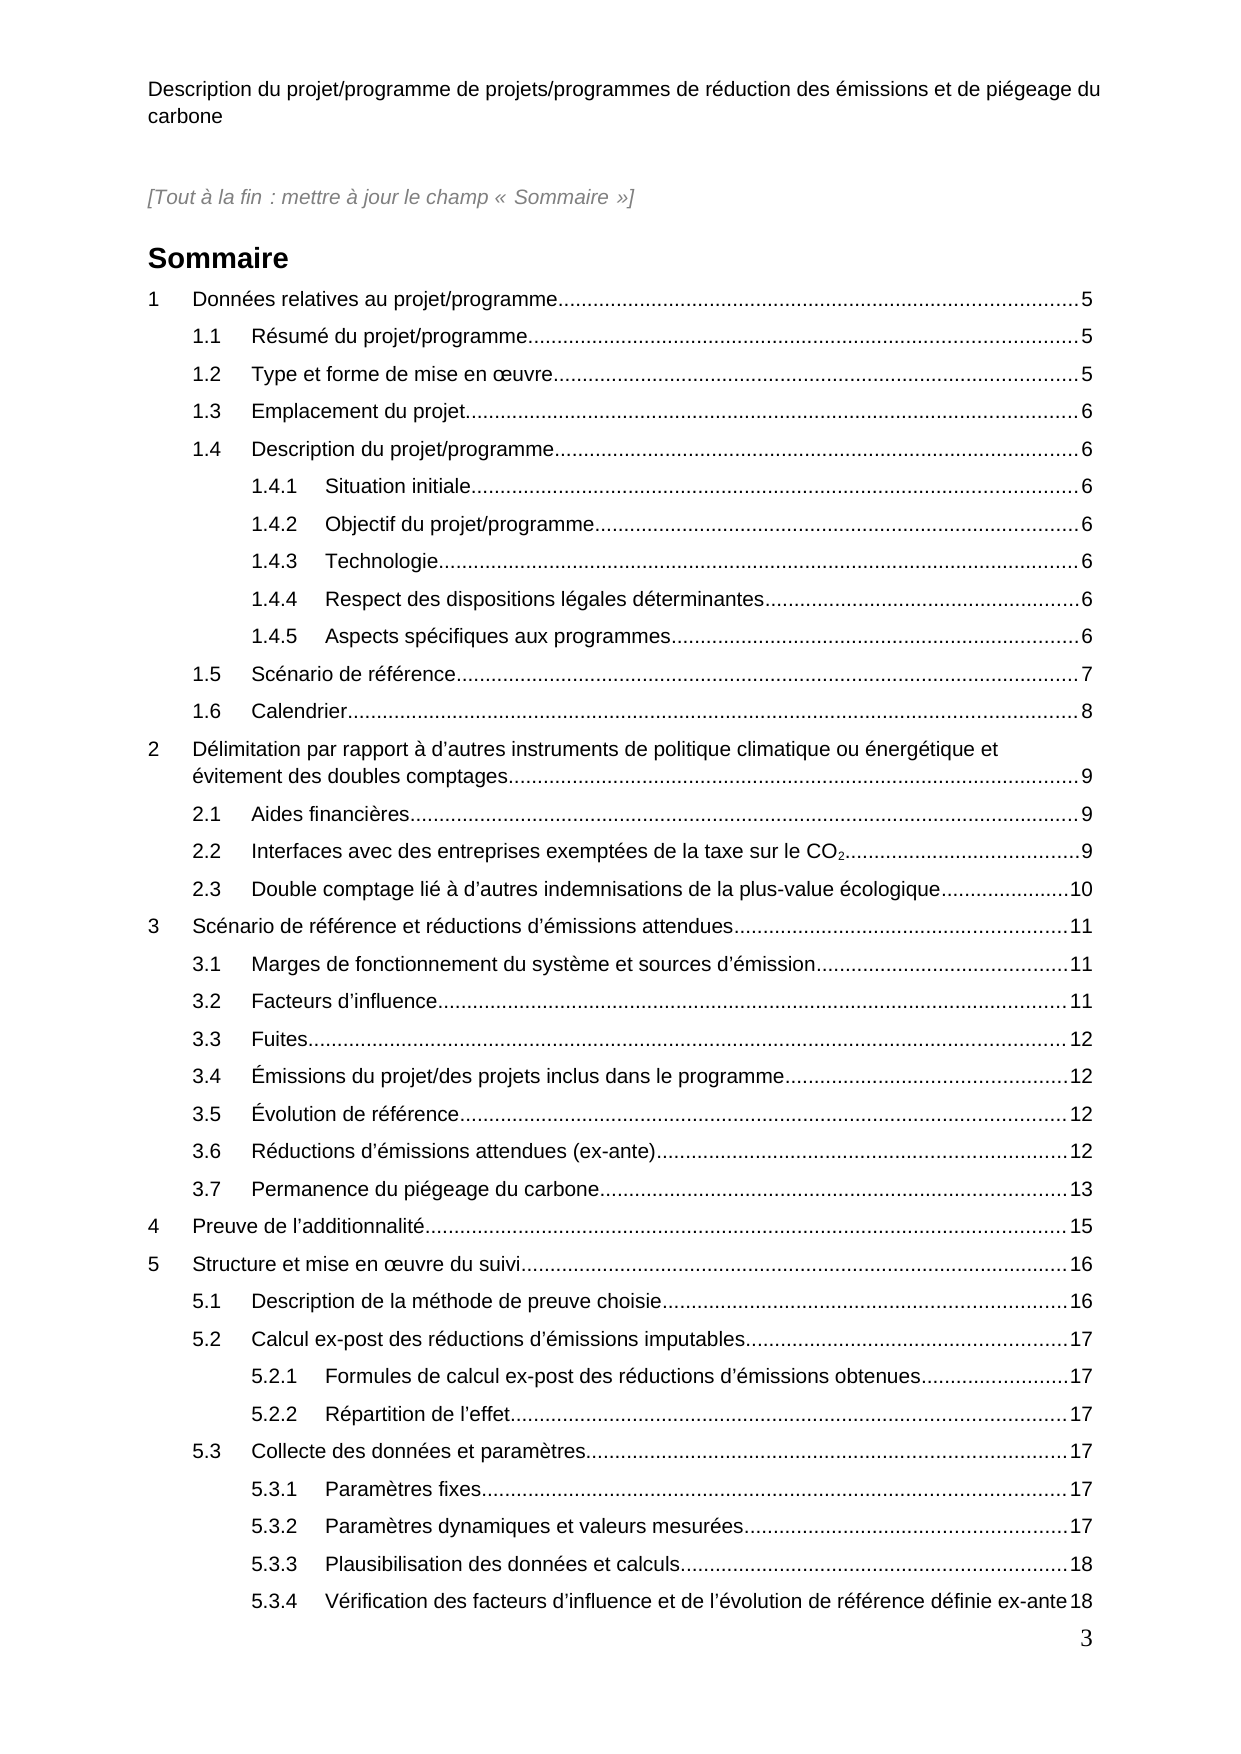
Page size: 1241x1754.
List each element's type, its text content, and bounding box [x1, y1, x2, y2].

text [Tout à la fin : mettre à jour le champ « Sommaire »] [148, 182, 1093, 209]
